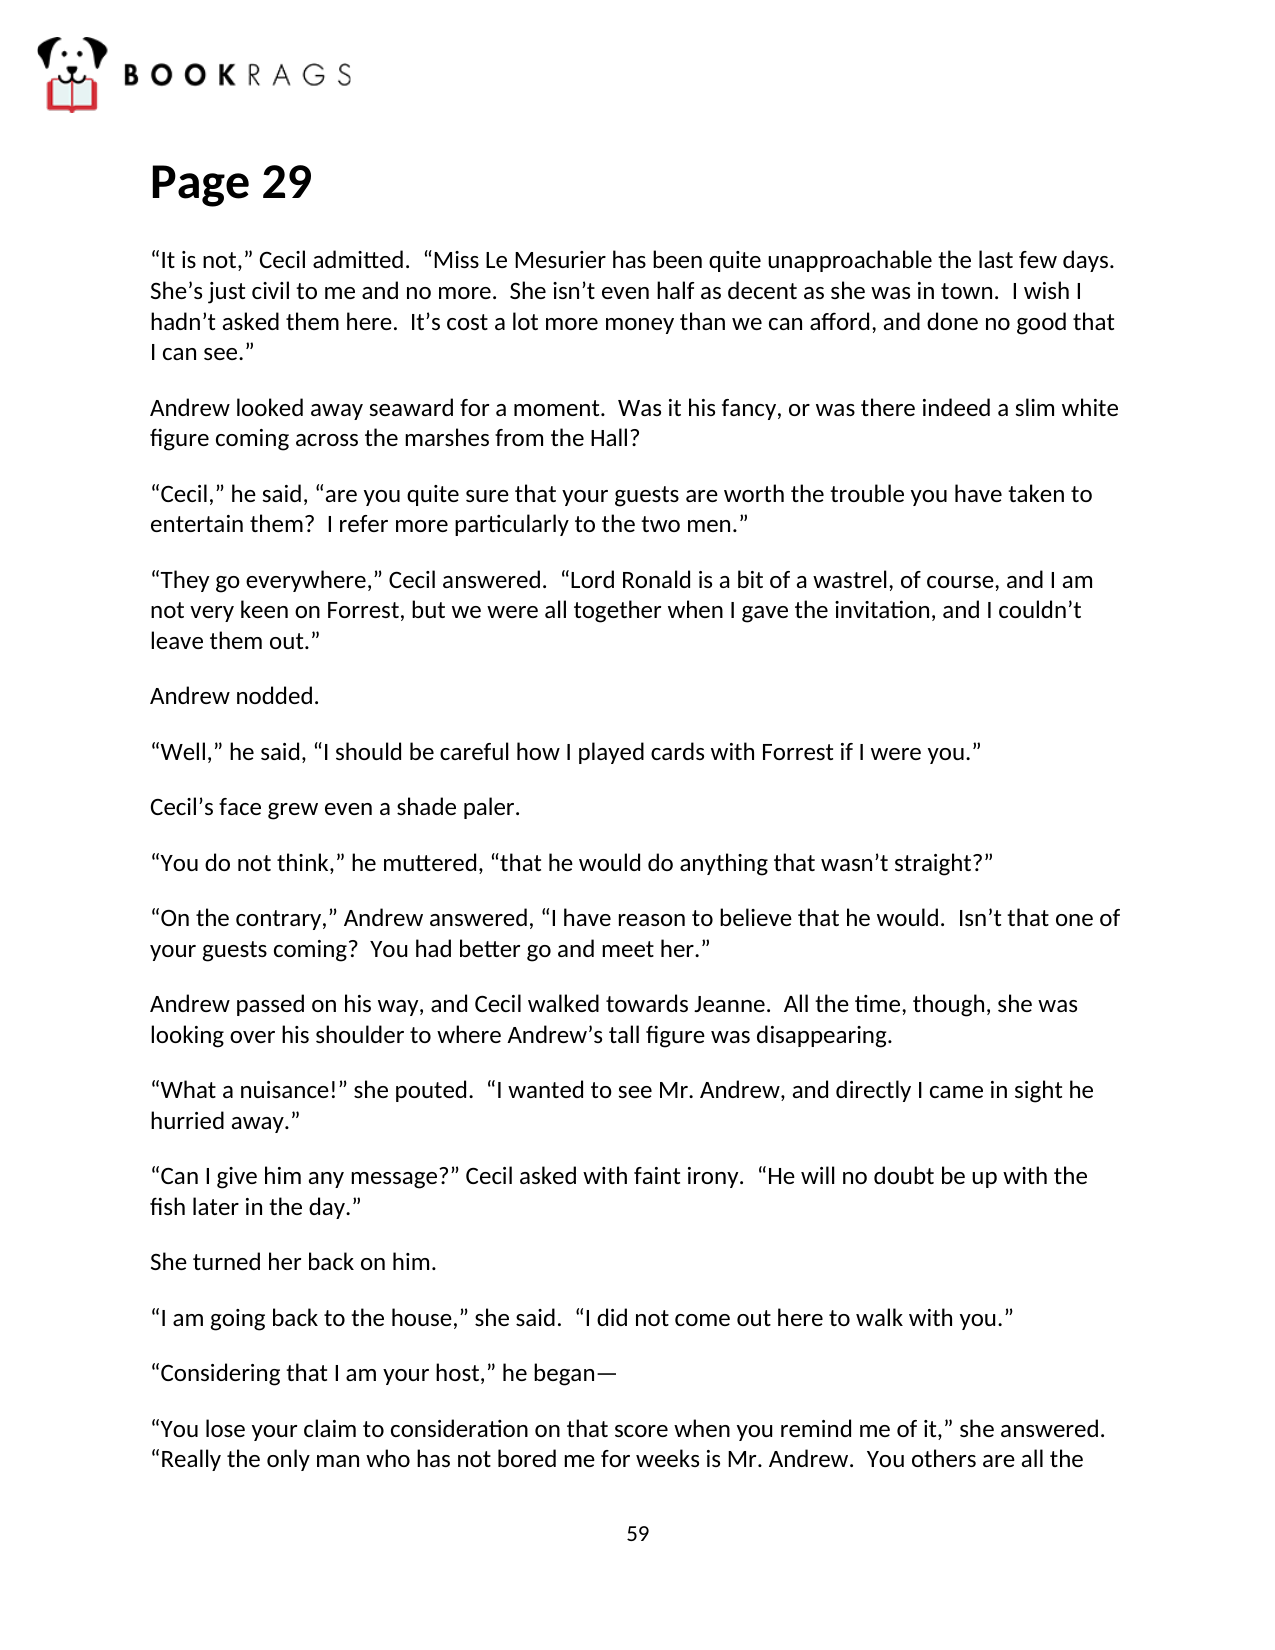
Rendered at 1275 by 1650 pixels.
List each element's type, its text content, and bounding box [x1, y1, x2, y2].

text Andrew looked away seaward for a moment. Was it his fancy, or was there indeed a slim white figure coming across the marshes from the Hall? [150, 392, 1125, 453]
text Andrew passed on his way, and Cecil walked towards Jeanne. All the time, though, she was looking over his shoulder to where Andrew’s tall figure was disappearing. [150, 988, 1125, 1049]
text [150, 1413, 1125, 1474]
text Page 29 [150, 150, 1125, 211]
text She turned her back on him. [150, 1247, 1125, 1277]
text “They go everywhere,” Cecil answered. “Lord Ronald is a bit of a wastrel, of course, and I am not very keen on Forrest, but we were all together when I gave the invitation, and I couldn’t leave them out.” [150, 564, 1125, 655]
text “What a nuisance!” she pouted. “I wanted to see Mr. Andrew, and directly I came in sight he hurried away.” [150, 1074, 1125, 1136]
picture [37, 37, 351, 113]
text “Cecil,” he said, “are you quite sure that your guests are worth the trouble you have taken to entertain them? I refer more particularly to the two men.” [150, 478, 1125, 539]
text “I am going back to the house,” she said. “I did not come out here to walk with you.” [150, 1302, 1125, 1333]
text “You do not think,” he muttered, “that he would do anything that wasn’t straight?” [150, 847, 1125, 877]
text “Considering that I am your host,” he began—­ [150, 1358, 1125, 1388]
text Cecil’s face grew even a shade paler. [150, 791, 1125, 822]
text “It is not,” Cecil admitted. “Miss Le Mesurier has been quite unapproachable the last few days. She’s just civil to me and no more. She isn’t even half as decent as she was in town. I wish I hadn’t asked them here. It’s cost a lot more money than we can afford, and done no good that I can see.” [150, 244, 1125, 367]
text Andrew nodded. [150, 680, 1125, 711]
text “Can I give him any message?” Cecil asked with faint irony. “He will no doubt be up with the fish later in the day.” [150, 1161, 1125, 1222]
text “On the contrary,” Andrew answered, “I have reason to believe that he would. Isn’t that one of your guests coming? You had better go and meet her.” [150, 902, 1125, 963]
text “Well,” he said, “I should be careful how I played cards with Forrest if I were you.” [150, 736, 1125, 766]
